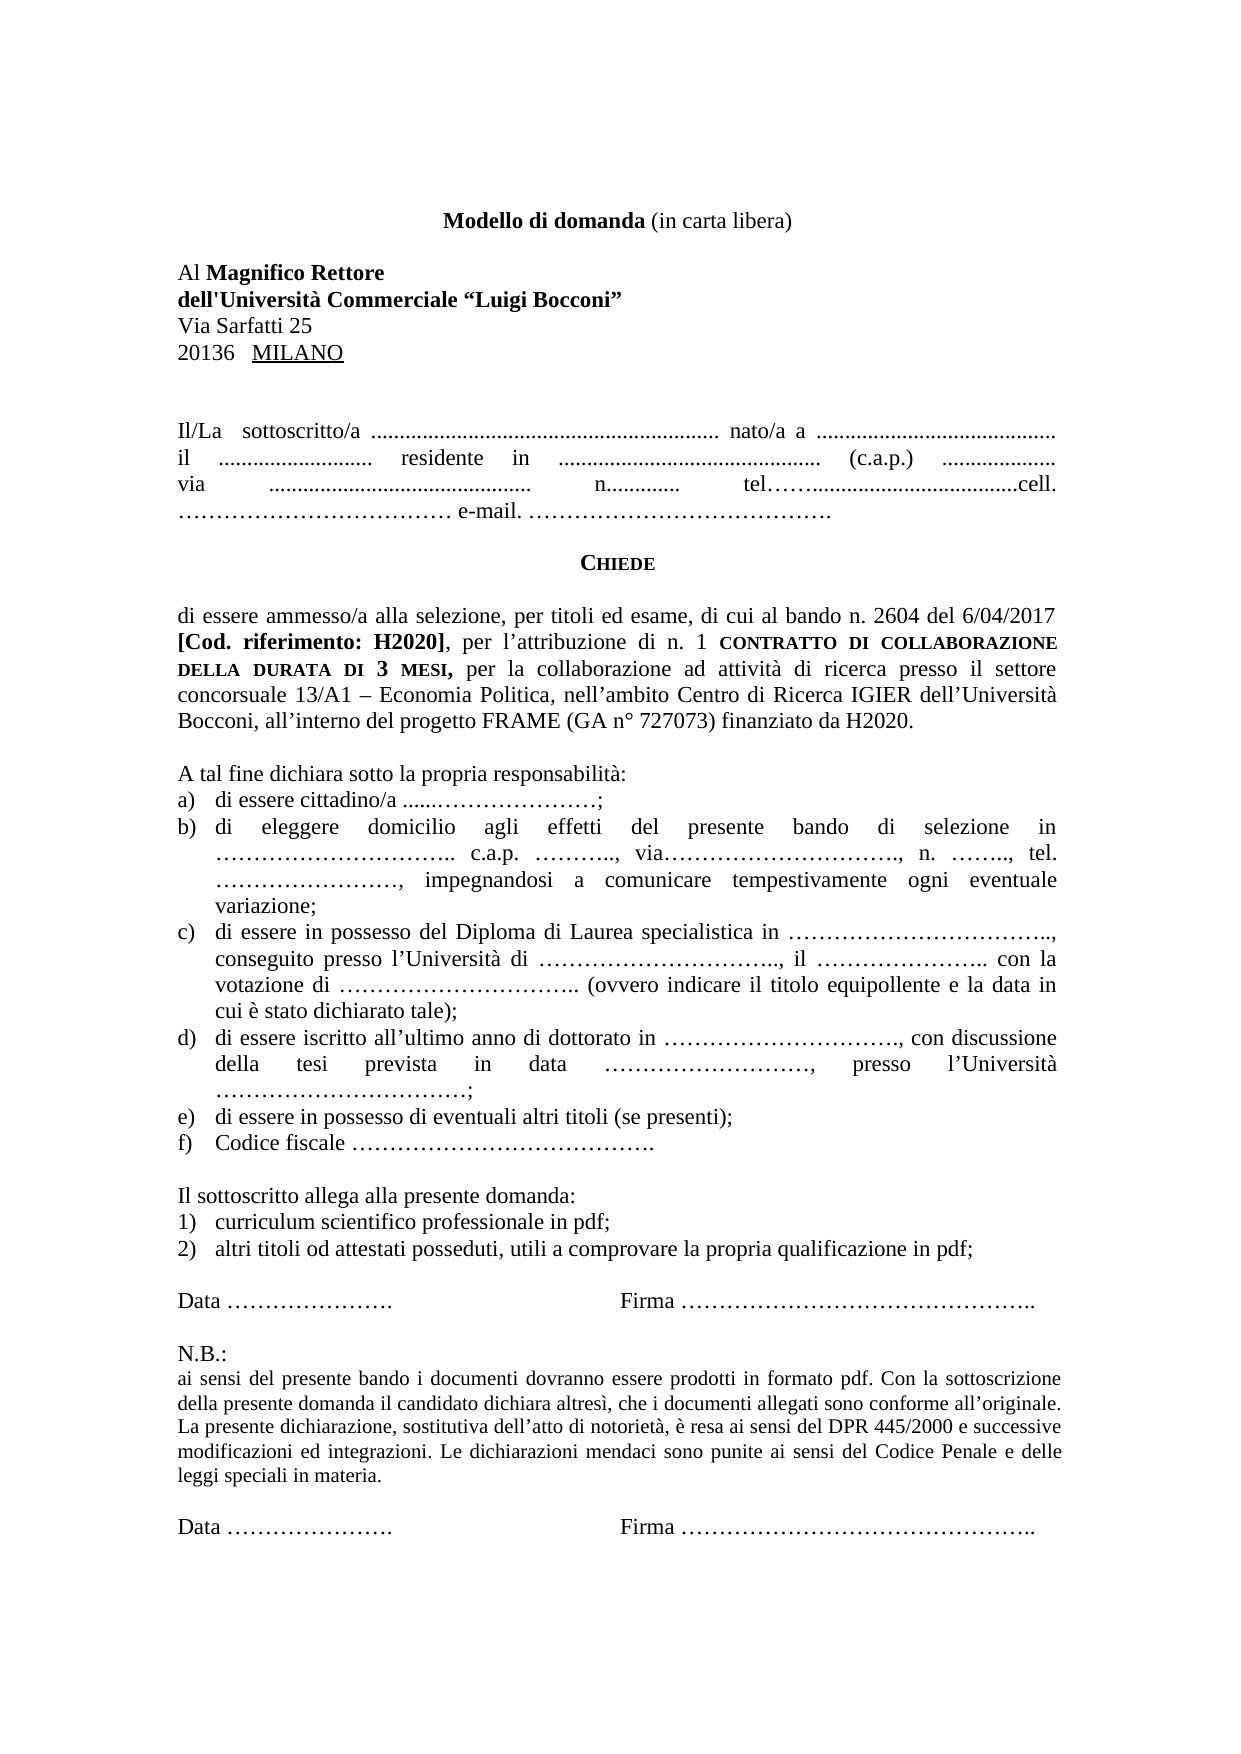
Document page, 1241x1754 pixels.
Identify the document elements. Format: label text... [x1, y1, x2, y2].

list curriculum scientifico professionale in pdf; [177, 1208, 1058, 1234]
text A tal fine dichiara sotto la propria responsabilità: [177, 760, 1058, 787]
list altri titoli od attestati posseduti, utili a comprovare la propria qualificazione in pdf; [177, 1234, 1058, 1261]
list di essere iscritto all’ultimo anno di dottorato in …………………………., con discussione della tesi prevista in data ………………………, presso l’Università ……………………………; [177, 1024, 1058, 1103]
list di eleggere domicilio agli effetti del presente bando di selezione in ………………………….. c.a.p. ……….., via…………………………., n. …….., tel. ……………………, impegnandosi a comunicare tempestivamente ogni eventuale variazione; [177, 813, 1058, 918]
text Il/La sottoscritto/a ............................................................. nato/a a .......................................... il ........................... residente in .............................................. (c.a.p.) .................... via .............................................. n............. tel……....................................cell. ……………………………… e-mail. …………………………………. [177, 418, 1058, 523]
text Modello di domanda (in carta libera) [177, 207, 1058, 233]
text Data …………………. Firma ……………………………………….. [177, 1513, 1063, 1539]
text Il sottoscritto allega alla presente domanda: [177, 1182, 1058, 1208]
text Al Magnifico Rettore [177, 259, 1058, 286]
list Codice fiscale …………………………………. [177, 1129, 1058, 1156]
text Via Sarfatti 25 [177, 312, 1058, 338]
list di essere in possesso di eventuali altri titoli (se presenti); [177, 1103, 1058, 1129]
text ai sensi del presente bando i documenti dovranno essere prodotti in formato pdf. Con la sottoscrizione della presente domanda il candidato dichiara altresì, che i documenti allegati sono conforme all’originale. La presente dichiarazione, sostitutiva dell’atto di notorietà, è resa ai sensi del DPR 445/2000 e successive modificazioni ed integrazioni. Le dichiarazioni mendaci sono punite ai sensi del Codice Penale e delle leggi speciali in materia. [177, 1366, 1063, 1487]
list di essere cittadino/a ......…………………; [177, 787, 1058, 813]
text di essere ammesso/a alla selezione, per titoli ed esame, di cui al bando n. 2604 del 6/04/2017 [Cod. riferimento: H2020], per l’attribuzione di n. 1 contratto di collaborazione della durata di 3 mesi, per la collaborazione ad attività di ricerca presso il settore concorsuale 13/A1 – Economia Politica, nell’ambito Centro di Ricerca IGIER dell’Università Bocconi, all’interno del progetto FRAME (GA n° 727073) finanziato da H2020. [177, 602, 1058, 734]
text N.B.: [177, 1340, 1058, 1366]
text 20136 MILANO [177, 338, 1058, 365]
list di essere in possesso del Diploma di Laurea specialistica in …………………………….., conseguito presso l’Università di ………………………….., il ………………….. con la votazione di ………………………….. (ovvero indicare il titolo equipollente e la data in cui è stato dichiarato tale); [177, 918, 1058, 1024]
subtitle Chiede [177, 549, 1058, 576]
text Data …………………. Firma ……………………………………….. [177, 1287, 1058, 1314]
text dell'Università Commerciale “Luigi Bocconi” [177, 286, 1058, 312]
